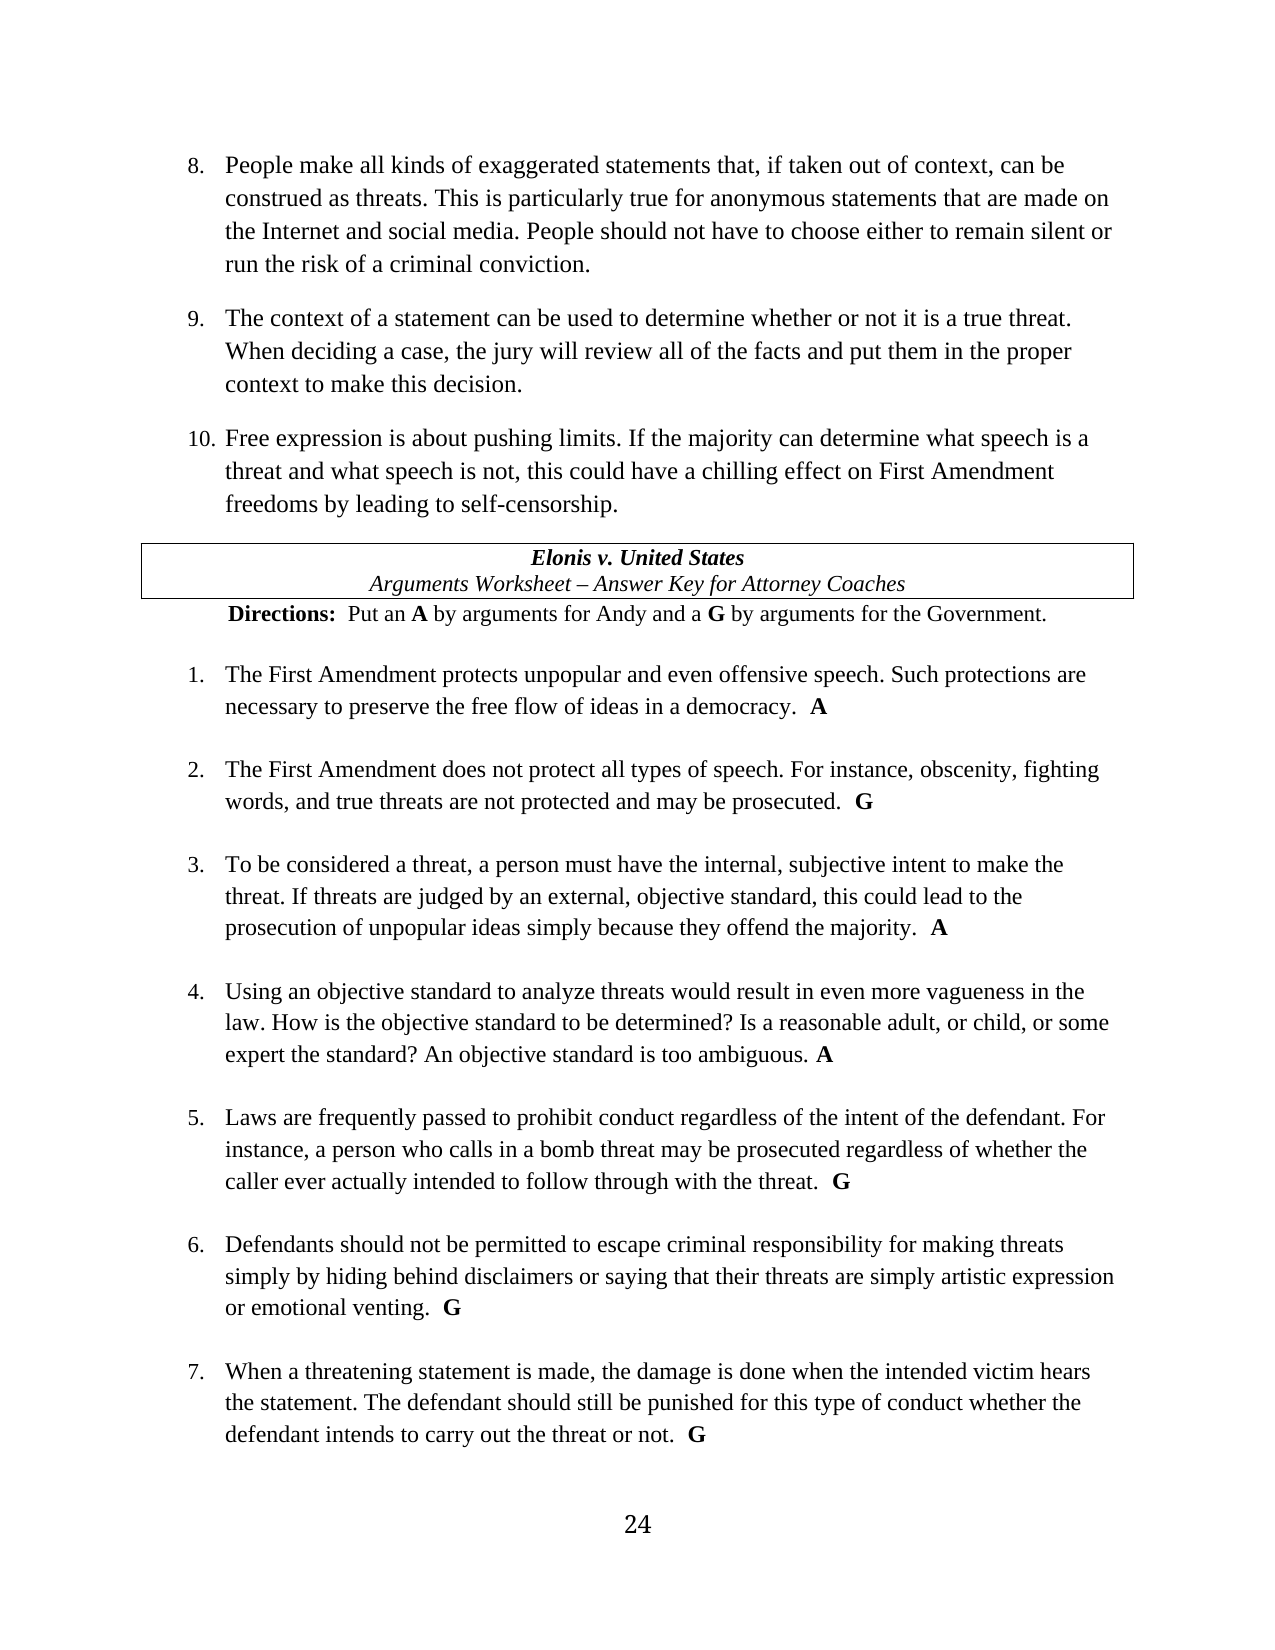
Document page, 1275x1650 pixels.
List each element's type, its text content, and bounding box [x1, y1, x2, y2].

list The First Amendment protects unpopular and even offensive speech. Such protections are necessary to preserve the free flow of ideas in a democracy. A [187, 660, 1125, 719]
list People make all kinds of exaggerated statements that, if taken out of context, can be construed as threats. This is particularly true for anonymous statements that are made on the Internet and social media. People should not have to choose either to remain silent or run the risk of a criminal conviction. [187, 150, 1125, 278]
list Free expression is about pushing limits. If the majority can determine what speech is a threat and what speech is not, this could have a chilling effect on First Amendment freedoms by leading to self-censorship. [187, 423, 1125, 518]
list The First Amendment does not protect all types of speech. For instance, obscenity, fighting words, and true threats are not protected and may be prosecuted. G [187, 755, 1125, 814]
text Elonis v. United States [142, 544, 1133, 569]
list Using an objective standard to analyze threats would result in even more vagueness in the law. How is the objective standard to be determined? Is a reasonable adult, or child, or some expert the standard? An objective standard is too ambiguous. A [187, 977, 1125, 1068]
list When a threatening statement is made, the damage is done when the intended victim hears the statement. The defendant should still be punished for this type of conduct whether the defendant intends to carry out the threat or not. G [187, 1357, 1125, 1448]
list Laws are frequently passed to prohibit conduct regardless of the intent of the defendant. For instance, a person who calls in a bomb threat may be prosecuted regardless of whether the caller ever actually intended to follow through with the threat. G [187, 1103, 1125, 1194]
list To be considered a threat, a person must have the internal, subjective intent to make the threat. If threats are judged by an external, objective standard, this could lead to the prosecution of unpopular ideas simply because they offend the majority. A [187, 850, 1125, 941]
text Directions: Put an A by arguments for Andy and a G by arguments for the Government. [150, 599, 1125, 660]
list Defendants should not be permitted to escape criminal responsibility for making threats simply by hiding behind disclaimers or saying that their threats are simply artistic expression or emotional venting. G [187, 1230, 1125, 1321]
list The context of a statement can be used to determine whether or not it is a true threat. When deciding a case, the jury will review all of the facts and put them in the proper context to make this decision. [187, 303, 1125, 398]
text Arguments Worksheet – Answer Key for Attorney Coaches [142, 569, 1133, 598]
